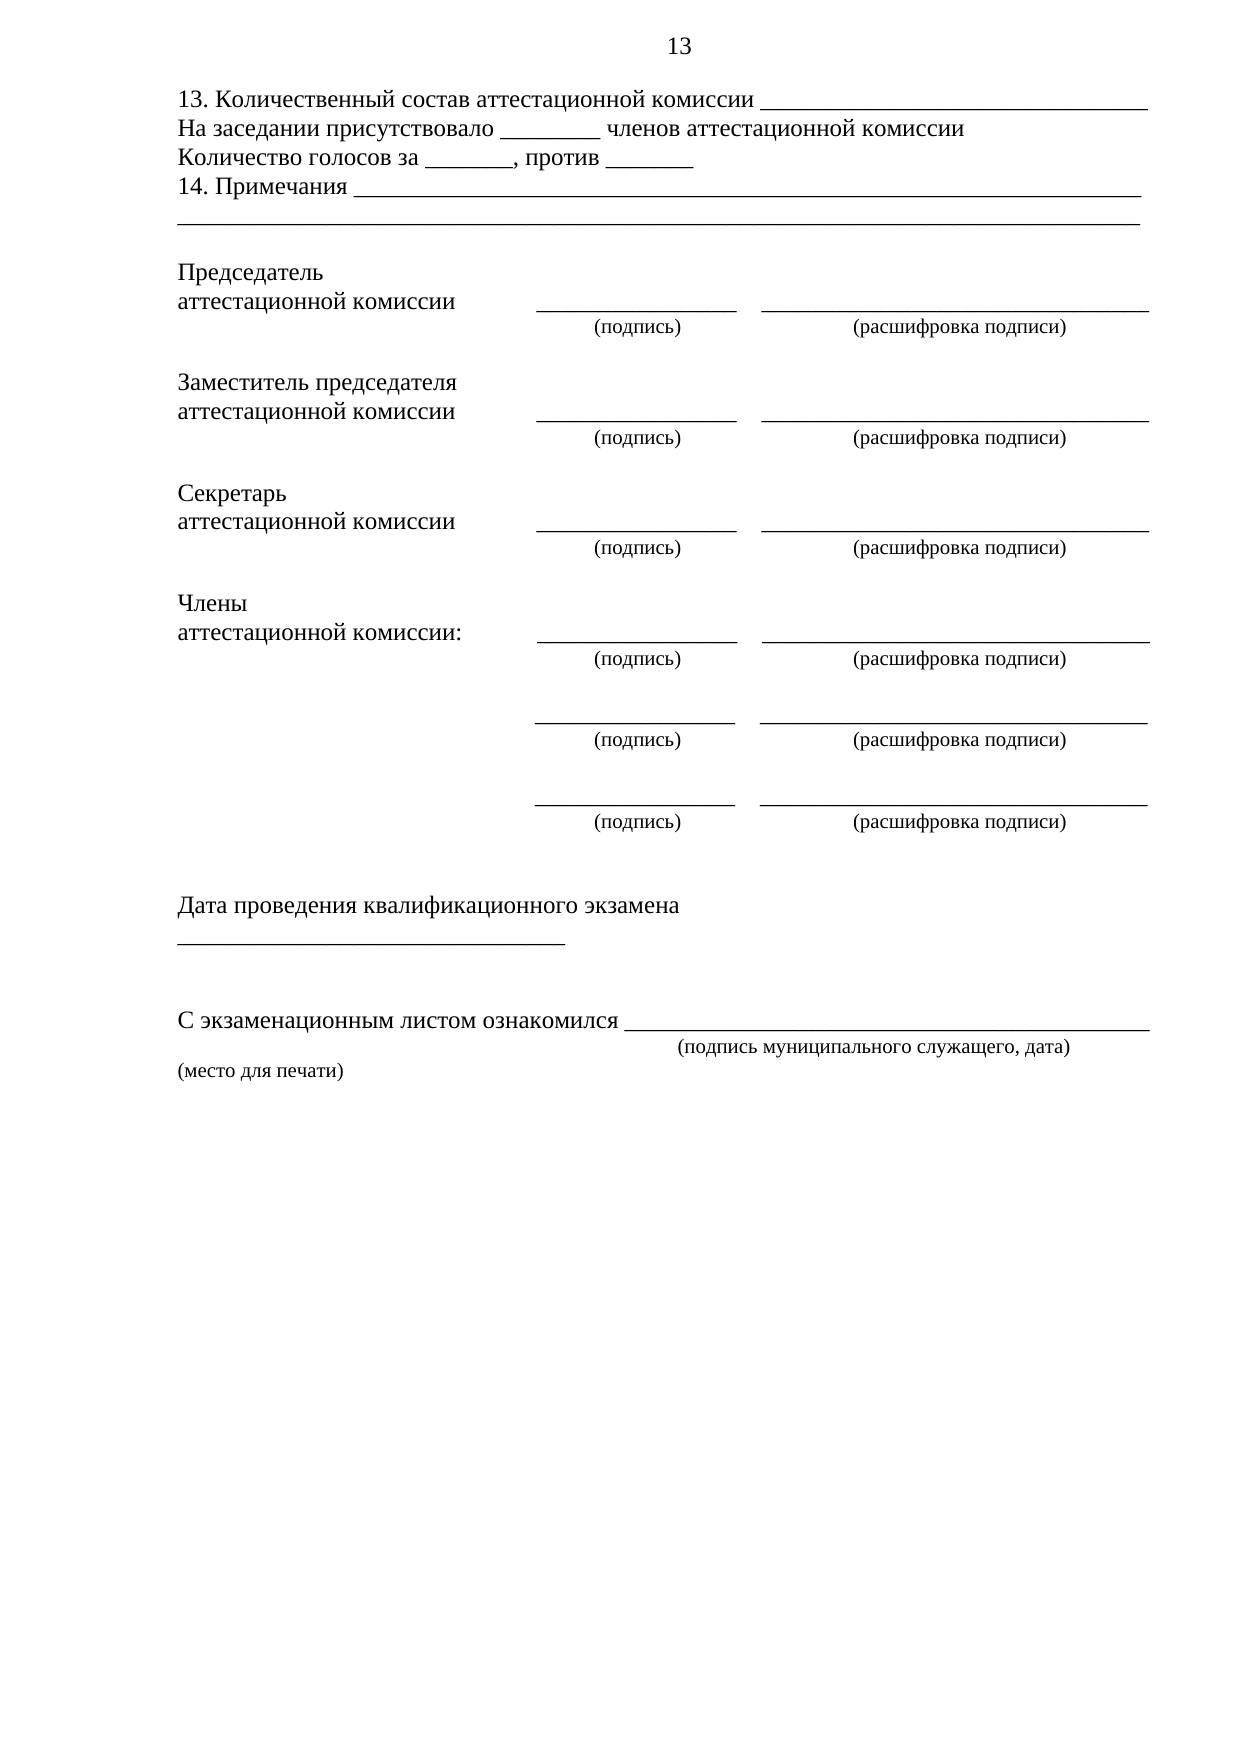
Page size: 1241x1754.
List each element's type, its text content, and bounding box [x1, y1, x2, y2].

text (подпись) (расшифровка подписи) [177, 314, 1181, 338]
text С экзаменационным листом ознакомился __________________________________________ [177, 1005, 1181, 1034]
text 14. Примечания _______________________________________________________________ [177, 171, 1181, 199]
text Секретарь [177, 478, 1181, 506]
text (подпись) (расшифровка подписи) [177, 425, 1181, 449]
text На заседании присутствовало ________ членов аттестационной комиссии [177, 113, 1181, 142]
text (подпись) (расшифровка подписи) [177, 645, 1181, 669]
text аттестационной комиссии ________________ _______________________________ [177, 396, 1181, 425]
text аттестационной комиссии: ________________ _______________________________ [177, 617, 1181, 645]
text Заместитель председателя [177, 367, 1181, 396]
text ________________ _______________________________ [472, 698, 1181, 727]
text _______________________________ [177, 919, 1181, 948]
text ________________ _______________________________ [472, 780, 1181, 808]
text (подпись) (расшифровка подписи) [177, 727, 1181, 751]
text Члены [177, 588, 1181, 617]
text (место для печати) [177, 1058, 1181, 1082]
text аттестационной комиссии ________________ _______________________________ [177, 506, 1181, 535]
text Количество голосов за _______, против _______ [177, 142, 1181, 171]
text (подпись) (расшифровка подписи) [177, 808, 1181, 833]
text 13. Количественный состав аттестационной комиссии _______________________________ [177, 84, 1181, 113]
text _____________________________________________________________________________ [177, 199, 1181, 228]
text аттестационной комиссии ________________ _______________________________ [177, 286, 1181, 314]
text Дата проведения квалификационного экзамена [177, 890, 1181, 919]
text Председатель [177, 257, 1181, 286]
text (подпись) (расшифровка подписи) [177, 535, 1181, 559]
text (подпись муниципального служащего, дата) [177, 1034, 1181, 1058]
